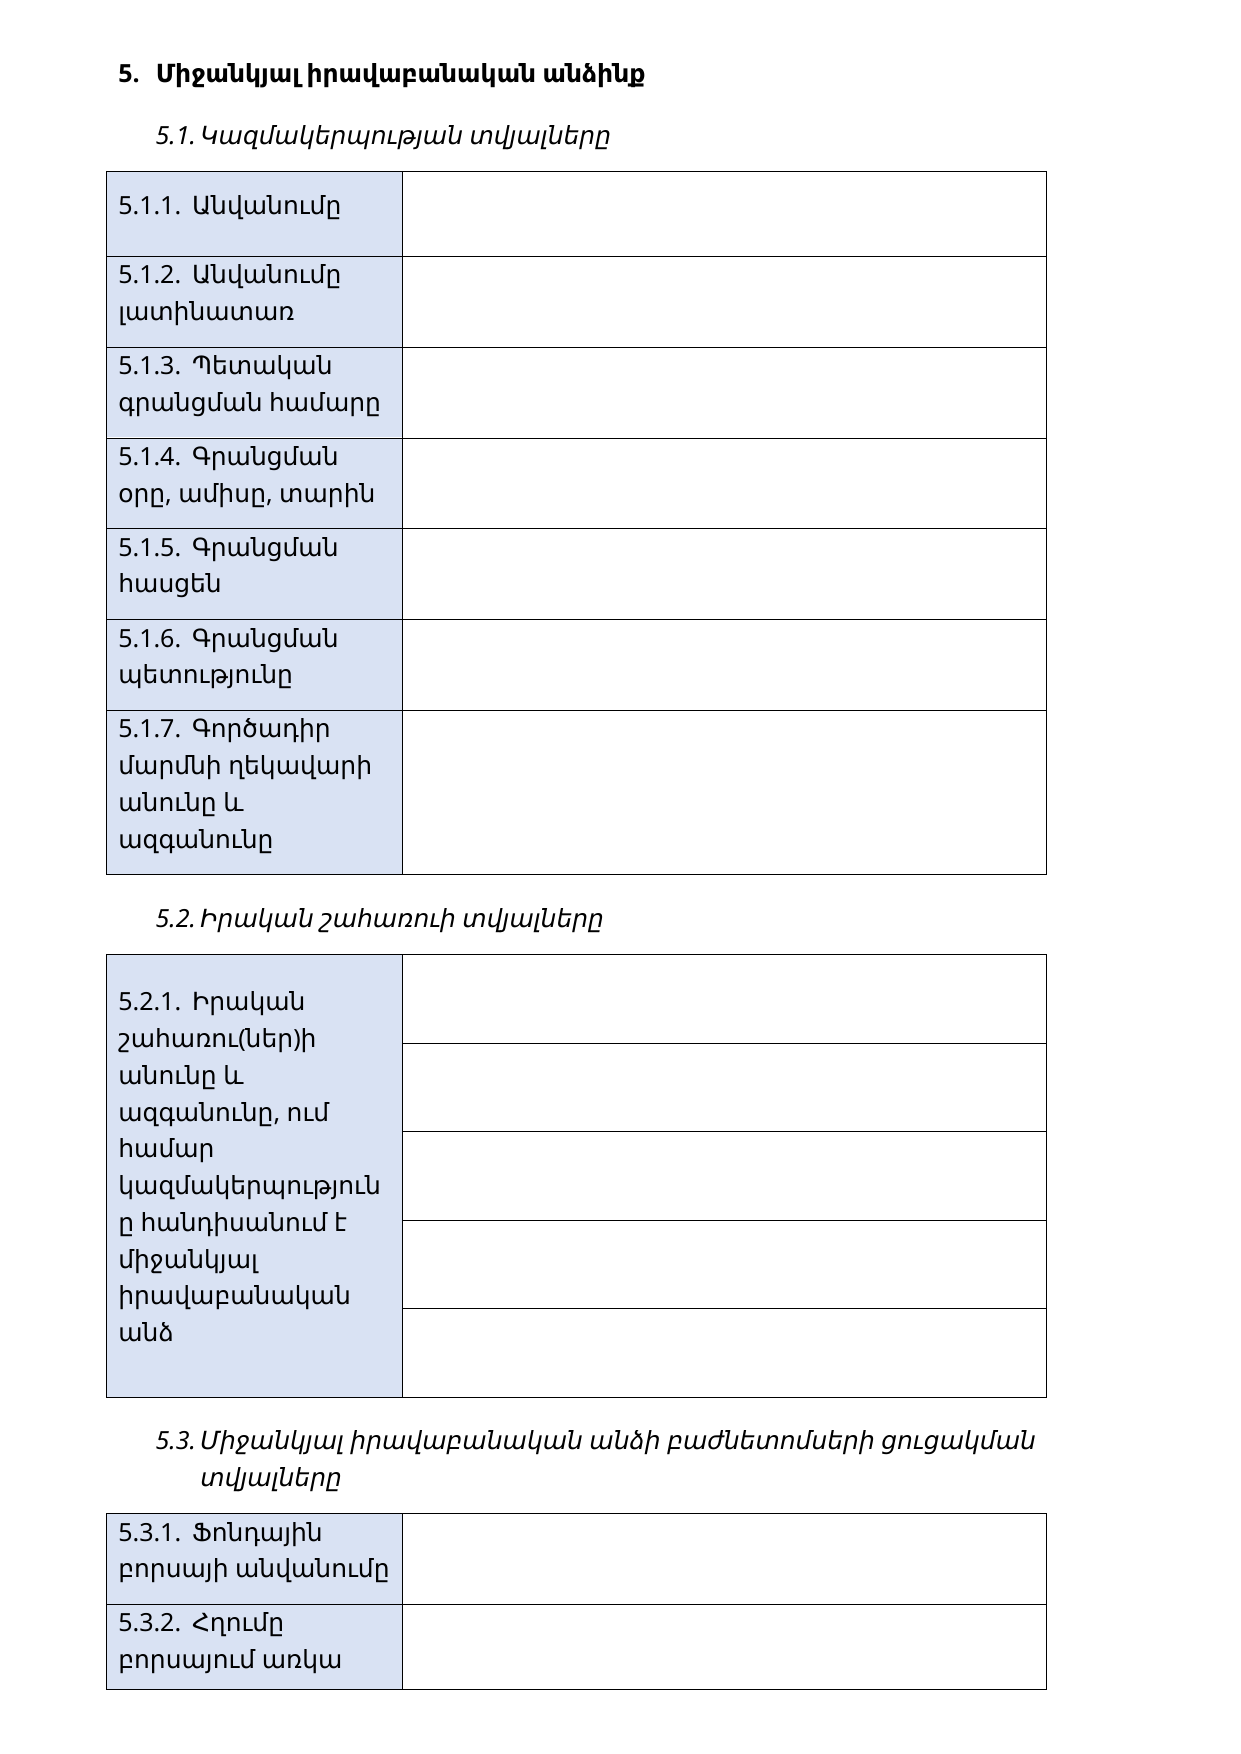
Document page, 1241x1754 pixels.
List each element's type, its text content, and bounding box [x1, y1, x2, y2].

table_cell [107, 1605, 402, 1689]
table_cell [403, 1605, 1046, 1689]
table_cell [403, 439, 1046, 528]
table_cell [403, 1309, 1046, 1397]
table_header Անվանումը [107, 172, 402, 256]
table_header Իրական շահառու(ներ)ի անունը և ազգանունը, ում համար կազմակերպությունը հանդիսանում է միջանկյալ իրավաբանական անձ [107, 955, 402, 1397]
table_header [403, 172, 1046, 256]
table_cell [403, 348, 1046, 437]
table_cell Պետական գրանցման համարը [107, 348, 402, 437]
table_cell [403, 1132, 1046, 1220]
table_cell Գործադիր մարմնի ղեկավարի անունը և ազգանունը [107, 711, 402, 874]
table_cell [403, 1221, 1046, 1308]
list Կազմակերպության տվյալները [155, 117, 1137, 151]
table_cell Գրանցման հասցեն [107, 529, 402, 619]
list Միջանկյալ իրավաբանական անձինք [118, 56, 1137, 89]
list Իրական շահառուի տվյալները [155, 900, 1137, 934]
table_cell Գրանցման օրը, ամիսը, տարին [107, 439, 402, 528]
table_cell [403, 711, 1046, 874]
table_cell [403, 257, 1046, 347]
table_cell [403, 1044, 1046, 1131]
table_header [403, 1514, 1046, 1604]
table_header [403, 955, 1046, 1043]
list Միջանկյալ իրավաբանական անձի բաժնետոմսերի ցուցակման տվյալները [155, 1423, 1137, 1494]
table_cell [403, 620, 1046, 710]
table_cell Գրանցման պետությունը [107, 620, 402, 710]
table_cell Անվանումը լատինատառ [107, 257, 402, 347]
table_cell [403, 529, 1046, 619]
table_header Ֆոնդային բորսայի անվանումը [107, 1514, 402, 1604]
